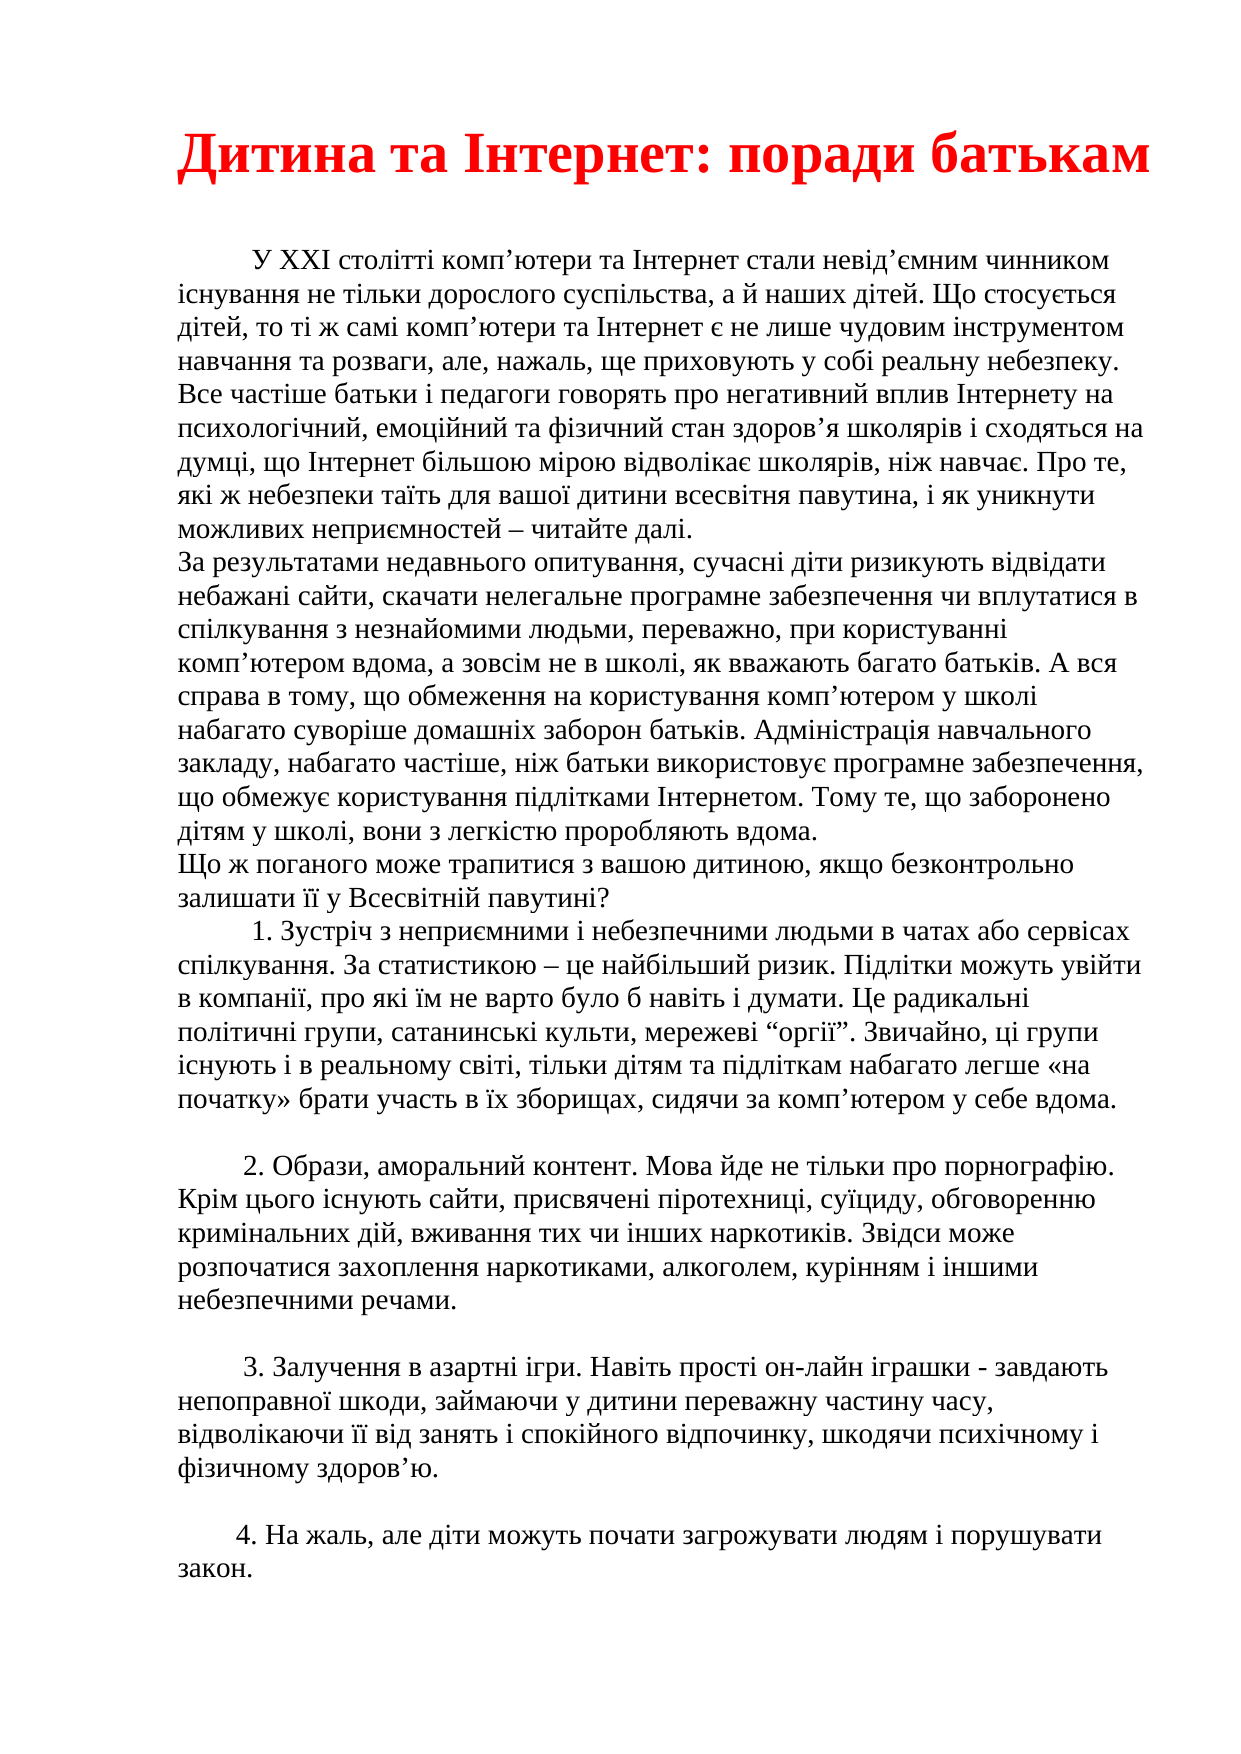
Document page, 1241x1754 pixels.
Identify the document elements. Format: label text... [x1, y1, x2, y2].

text У XXI столітті комп’ютери та Інтернет стали невід’ємним чинником існування не тільки дорослого суспільства, а й наших дітей. Що стосується дітей, то ті ж самі комп’ютери та Інтернет є не лише чудовим інструментом навчання та розваги, але, нажаль, ще приховують у собі реальну небезпеку. Все частіше батьки і педагоги говорять про негативний вплив Інтернету на психологічний, емоційний та фізичний стан здоров’я школярів і сходяться на думці, що Інтернет більшою мірою відволікає школярів, ніж навчає. Про те, які ж небезпеки таїть для вашої дитини всесвітня павутина, і як уникнути можливих неприємностей – читайте далі. За результатами недавнього опитування, сучасні діти ризикують відвідати небажані сайти, скачати нелегальне програмне забезпечення чи вплутатися в спілкування з незнайомими людьми, переважно, при користуванні комп’ютером вдома, а зовсім не в школі, як вважають багато батьків. А вся справа в тому, що обмеження на користування комп’ютером у школі набагато суворіше домашніх заборон батьків. Адміністрація навчального закладу, набагато частіше, ніж батьки використовує програмне забезпечення, що обмежує користування підлітками Інтернетом. Тому те, що заборонено дітям у школі, вони з легкістю проробляють вдома. Що ж поганого може трапитися з вашою дитиною, якщо безконтрольно залишати її у Всесвітній павутині? 1. Зустріч з неприємними і небезпечними людьми в чатах або сервісах спілкування. За статистикою – це найбільший ризик. Підлітки можуть увійти в компанії, про які їм не варто було б навіть і думати. Це радикальні політичні групи, сатанинські культи, мережеві “оргії”. Звичайно, ці групи існують і в реальному світі, тільки дітям та підліткам набагато легше «на початку» брати участь в їх зборищах, сидячи за комп’ютером у себе вдома. 2. Образи, аморальний контент. Мова йде не тільки про порнографію. Крім цього існують сайти, присвячені піротехниці, суїциду, обговоренню кримінальних дій, вживання тих чи інших наркотиків. Звідси може розпочатися захоплення наркотиками, алкоголем, курінням і іншими небезпечними речами. 3. Залучення в азартні ігри. Навіть прості он-лайн іграшки - завдають непоправної шкоди, займаючи у дитини переважну частину часу, відволікаючи її від занять і спокійного відпочинку, шкодячи психічному і фізичному здоров’ю. 4. На жаль, але діти можуть почати загрожувати людям і порушувати закон. [177, 242, 1152, 1584]
text Дитина та Інтернет: поради батькам [177, 118, 1152, 213]
